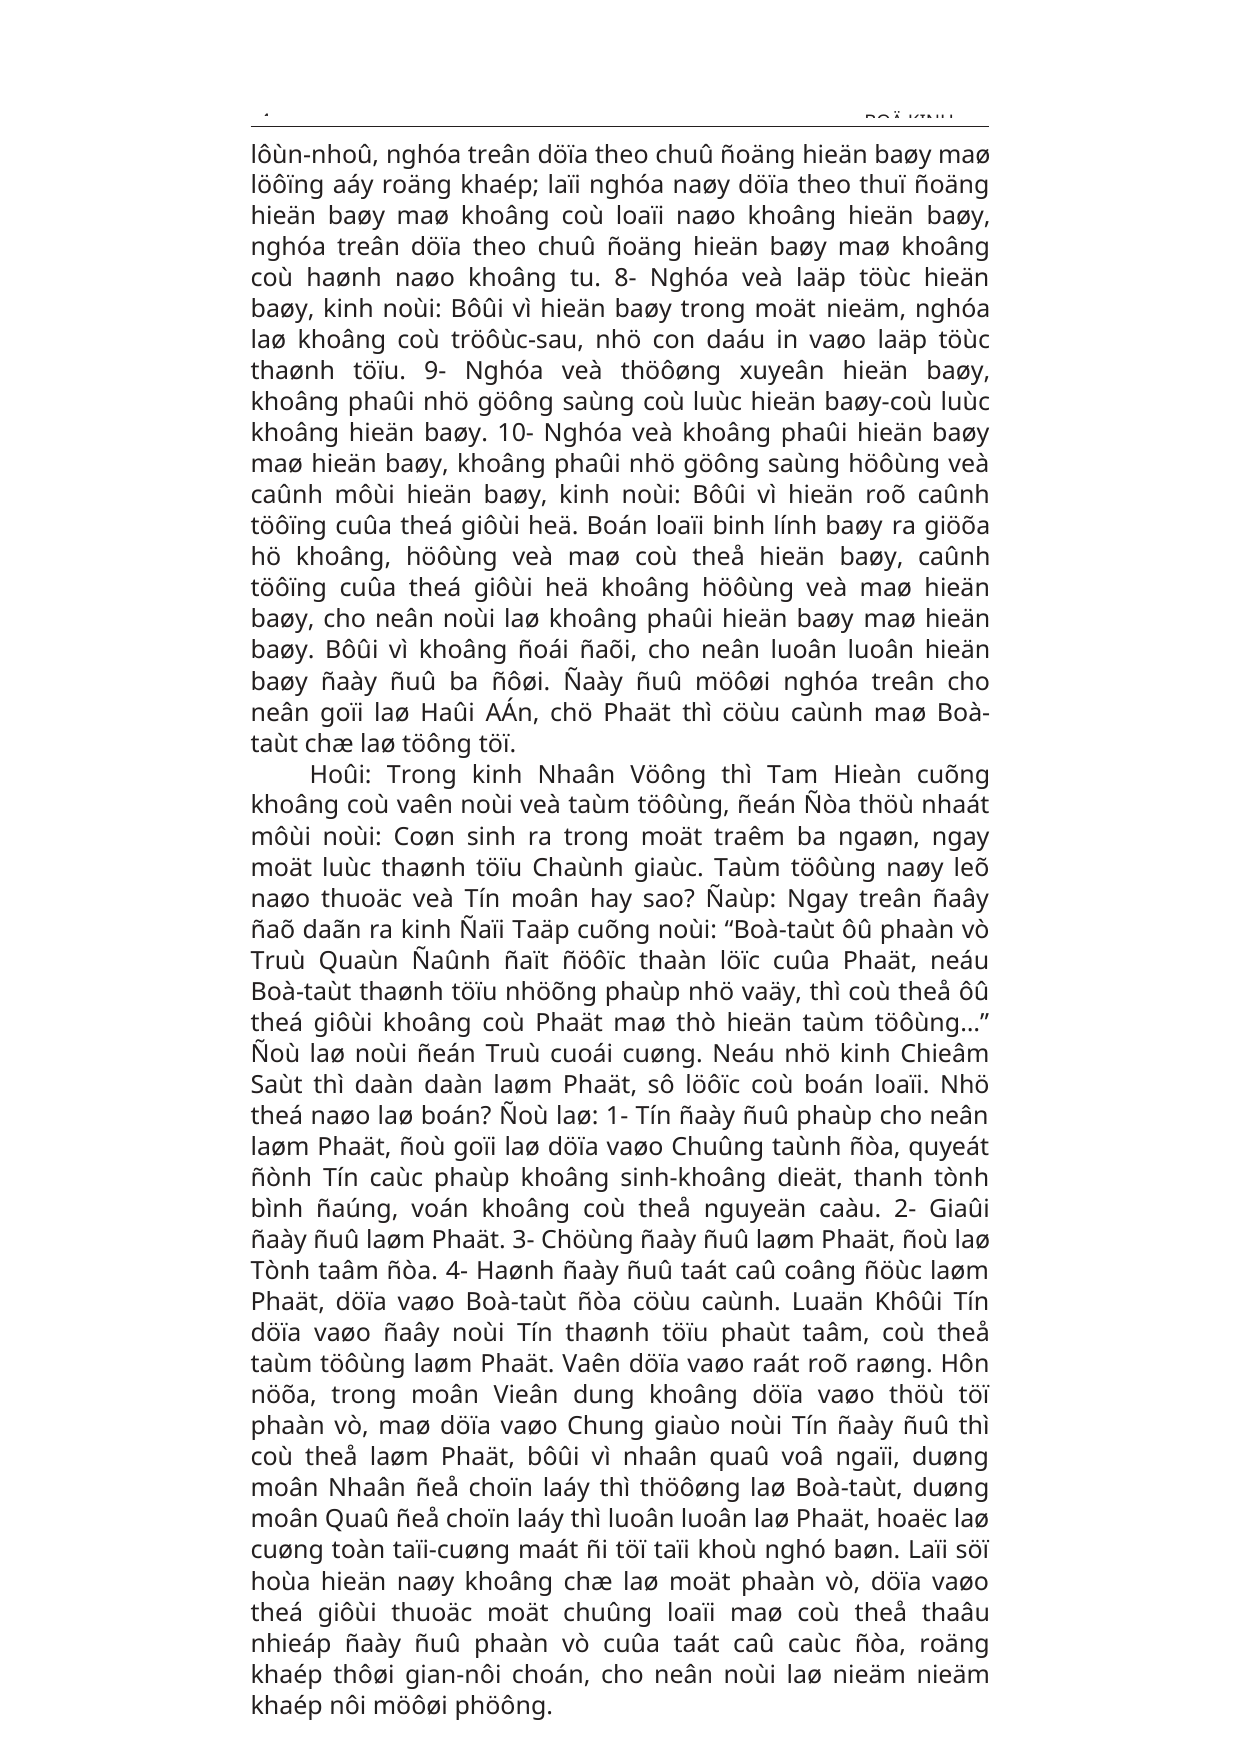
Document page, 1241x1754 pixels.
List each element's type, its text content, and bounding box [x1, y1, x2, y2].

text lôùn-nhoû, nghóa treân döïa theo chuû ñoäng hieän baøy maø löôïng aáy roäng khaép; laïi nghóa naøy döïa theo thuï ñoäng hieän baøy maø khoâng coù loaïi naøo khoâng hieän baøy, nghóa treân döïa theo chuû ñoäng hieän baøy maø khoâng coù haønh naøo khoâng tu. 8- Nghóa veà laäp töùc hieän baøy, kinh noùi: Bôûi vì hieän baøy trong moät nieäm, nghóa laø khoâng coù tröôùc-sau, nhö con daáu in vaøo laäp töùc thaønh töïu. 9- Nghóa veà thöôøng xuyeân hieän baøy, khoâng phaûi nhö göông saùng coù luùc hieän baøy-coù luùc khoâng hieän baøy. 10- Nghóa veà khoâng phaûi hieän baøy maø hieän baøy, khoâng phaûi nhö göông saùng höôùng veà caûnh môùi hieän baøy, kinh noùi: Bôûi vì hieän roõ caûnh töôïng cuûa theá giôùi heä. Boán loaïi binh lính baøy ra giöõa hö khoâng, höôùng veà maø coù theå hieän baøy, caûnh töôïng cuûa theá giôùi heä khoâng höôùng veà maø hieän baøy, cho neân noùi laø khoâng phaûi hieän baøy maø hieän baøy. Bôûi vì khoâng ñoái ñaõi, cho neân luoân luoân hieän baøy ñaày ñuû ba ñôøi. Ñaày ñuû möôøi nghóa treân cho neân goïi laø Haûi AÁn, chö Phaät thì cöùu caùnh maø Boà-taùt chæ laø töông töï. [250, 138, 990, 759]
text Hoûi: Trong kinh Nhaân Vöông thì Tam Hieàn cuõng khoâng coù vaên noùi veà taùm töôùng, ñeán Ñòa thöù nhaát môùi noùi: Coøn sinh ra trong moät traêm ba ngaøn, ngay moät luùc thaønh töïu Chaùnh giaùc. Taùm töôùng naøy leõ naøo thuoäc veà Tín moân hay sao? Ñaùp: Ngay treân ñaây ñaõ daãn ra kinh Ñaïi Taäp cuõng noùi: “Boà-taùt ôû phaàn vò Truù Quaùn Ñaûnh ñaït ñöôïc thaàn löïc cuûa Phaät, neáu Boà-taùt thaønh töïu nhöõng phaùp nhö vaäy, thì coù theå ôû theá giôùi khoâng coù Phaät maø thò hieän taùm töôùng…” Ñoù laø noùi ñeán Truù cuoái cuøng. Neáu nhö kinh Chieâm Saùt thì daàn daàn laøm Phaät, sô löôïc coù boán loaïi. Nhö theá naøo laø boán? Ñoù laø: 1- Tín ñaày ñuû phaùp cho neân laøm Phaät, ñoù goïi laø döïa vaøo Chuûng taùnh ñòa, quyeát ñònh Tín caùc phaùp khoâng sinh-khoâng dieät, thanh tònh bình ñaúng, voán khoâng coù theå nguyeän caàu. 2- Giaûi ñaày ñuû laøm Phaät. 3- Chöùng ñaày ñuû laøm Phaät, ñoù laø Tònh taâm ñòa. 4- Haønh ñaày ñuû taát caû coâng ñöùc laøm Phaät, döïa vaøo Boà-taùt ñòa cöùu caùnh. Luaän Khôûi Tín döïa vaøo ñaây noùi Tín thaønh töïu phaùt taâm, coù theå taùm töôùng laøm Phaät. Vaên döïa vaøo raát roõ raøng. Hôn nöõa, trong moân Vieân dung khoâng döïa vaøo thöù töï phaàn vò, maø döïa vaøo Chung giaùo noùi Tín ñaày ñuû thì coù theå laøm Phaät, bôûi vì nhaân quaû voâ ngaïi, duøng moân Nhaân ñeå choïn laáy thì thöôøng laø Boà-taùt, duøng moân Quaû ñeå choïn laáy thì luoân luoân laø Phaät, hoaëc laø cuøng toàn taïi-cuøng maát ñi töï taïi khoù nghó baøn. Laïi söï hoùa hieän naøy khoâng chæ laø moät phaàn vò, döïa vaøo theá giôùi thuoäc moät chuûng loaïi maø coù theå thaâu nhieáp ñaày ñuû phaàn vò cuûa taát caû caùc ñòa, roäng khaép thôøi gian-nôi choán, cho neân noùi laø nieäm nieäm khaép nôi möôøi phöông. [250, 759, 990, 1721]
